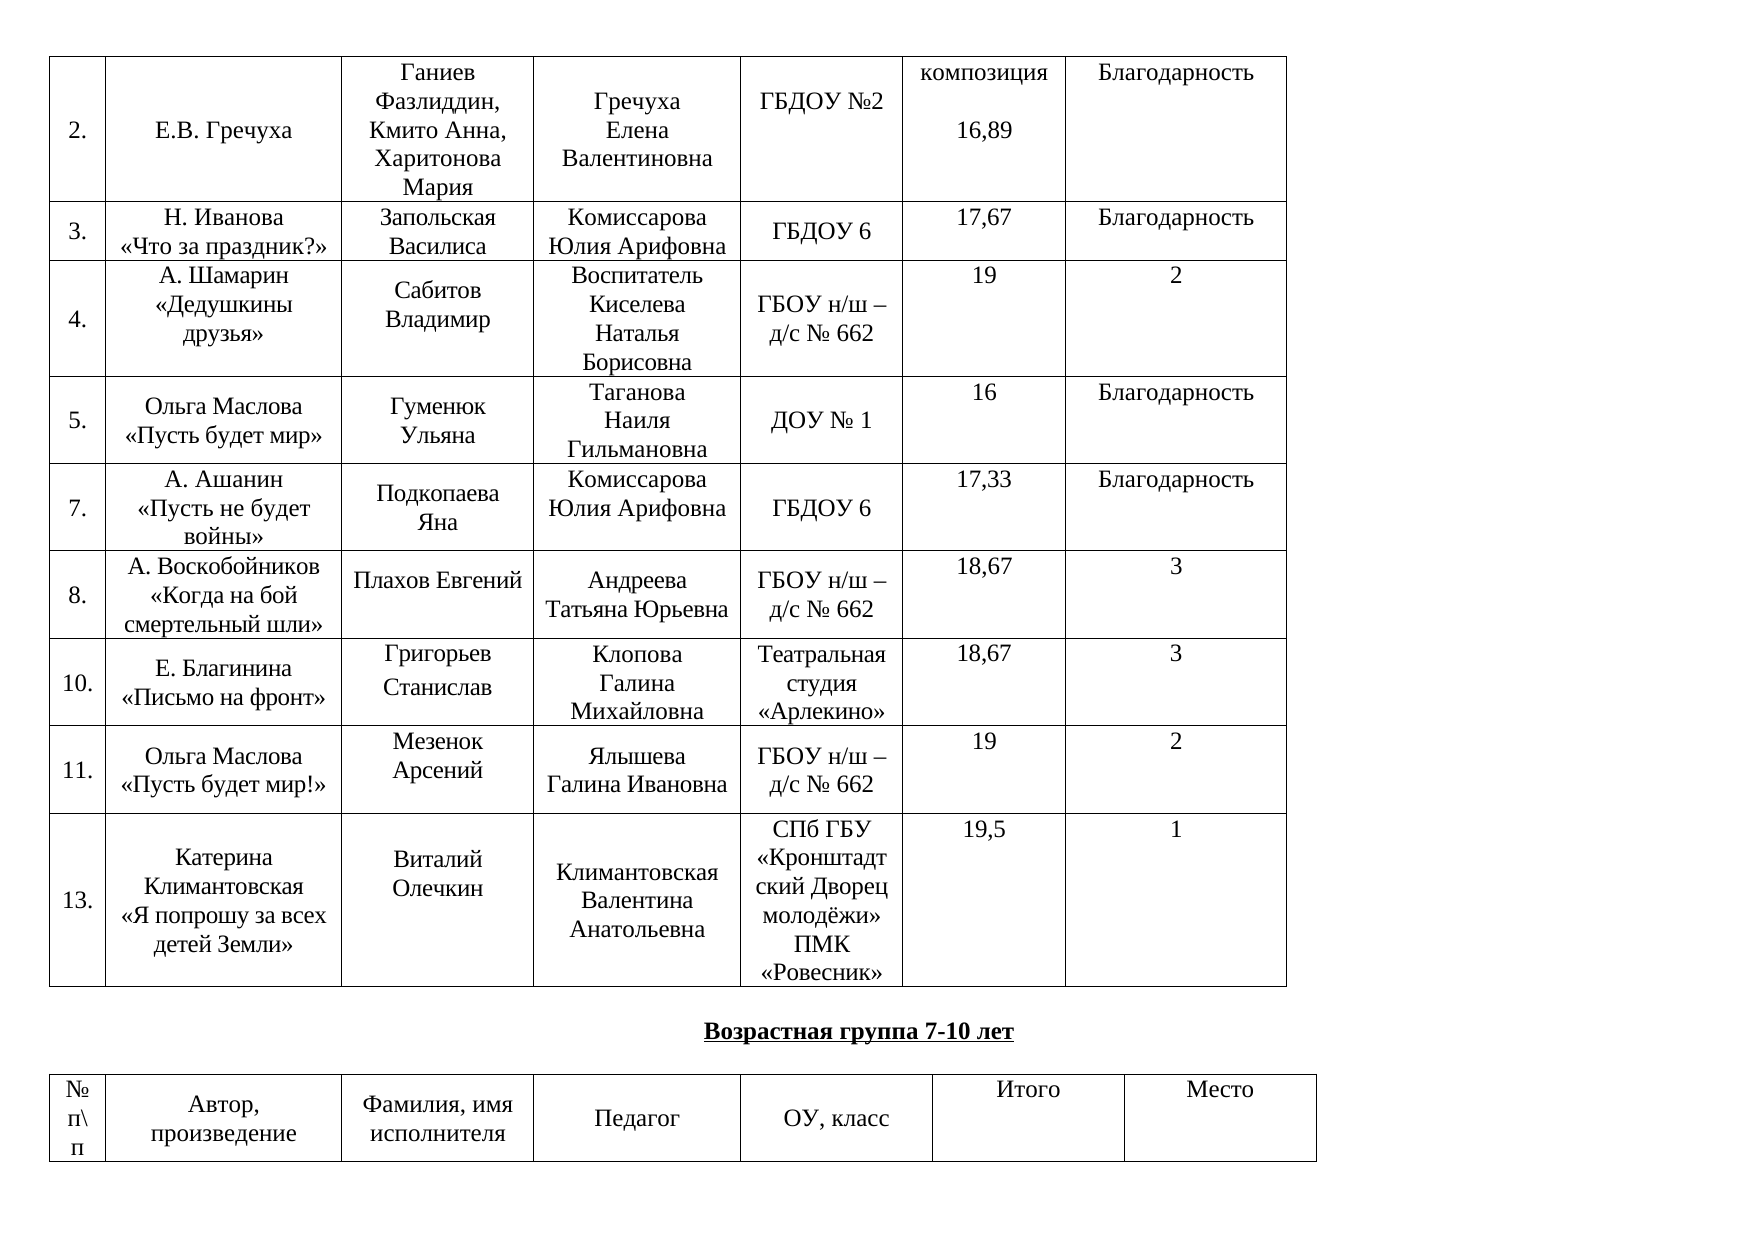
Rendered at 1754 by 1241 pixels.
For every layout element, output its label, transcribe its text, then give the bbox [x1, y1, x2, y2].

table_cell 3 [1066, 551, 1286, 637]
table_cell 10. [50, 639, 105, 725]
table_header Автор, произведение [106, 1075, 341, 1161]
table_cell Благодарность [1066, 202, 1286, 259]
table_cell ГБДОУ 6 [741, 202, 902, 259]
table_cell Ялышева Галина Ивановна [534, 726, 740, 813]
table_header № п\п [50, 1075, 105, 1161]
table_cell 2. [50, 57, 105, 201]
table_cell Благодарность [1066, 464, 1286, 550]
table_cell Сабитов Владимир [342, 261, 533, 376]
table_cell Гуменюк Ульяна [342, 377, 533, 463]
table_cell Катерина Климантовская «Я попрошу за всех детей Земли» [106, 814, 341, 986]
text Возрастная группа 7-10 лет [94, 1016, 1624, 1045]
table_header ОУ, класс [741, 1075, 932, 1161]
table_cell 5. [50, 377, 105, 463]
table_cell Запольская Василиса [342, 202, 533, 259]
table_cell 2 [1066, 261, 1286, 376]
table_cell Е.В. Гречуха [106, 57, 341, 201]
table_cell Комиссарова Юлия Арифовна [534, 464, 740, 550]
table_cell Подкопаева Яна [342, 464, 533, 550]
table_cell 19 [903, 261, 1065, 376]
table_cell ГБОУ н/ш – д/с № 662 [741, 261, 902, 376]
table_cell ГБОУ н/ш – д/с № 662 [741, 726, 902, 813]
table_header Педагог [534, 1075, 740, 1161]
table_cell 19,5 [903, 814, 1065, 986]
table_cell 13. [50, 814, 105, 986]
table_cell СПб ГБУ «Кронштадтский Дворец молодёжи» ПМК «Ровесник» [741, 814, 902, 986]
table_cell Ганиев Фазлиддин, Кмито Анна, Харитонова Мария [342, 57, 533, 201]
table_cell Виталий Олечкин [342, 814, 533, 986]
table_header Фамилия, имя исполнителя [342, 1075, 533, 1161]
table_cell Гречуха Елена Валентиновна [534, 57, 740, 201]
table_cell Климантовская Валентина Анатольевна [534, 814, 740, 986]
table_cell ГБДОУ №2 [741, 57, 902, 201]
table_cell 18,67 [903, 639, 1065, 725]
table_cell Андреева Татьяна Юрьевна [534, 551, 740, 637]
table_cell 17,33 [903, 464, 1065, 550]
table_cell Благодарность [1066, 57, 1286, 201]
table_cell Ольга Маслова «Пусть будет мир» [106, 377, 341, 463]
table_cell Е. Благинина «Письмо на фронт» [106, 639, 341, 725]
table_header Итого [933, 1075, 1124, 1161]
table_cell 18,67 [903, 551, 1065, 637]
table_cell Плахов Евгений [342, 551, 533, 637]
table_cell ДОУ № 1 [741, 377, 902, 463]
table_cell Григорьев Станислав [342, 639, 533, 725]
table_cell 16 [903, 377, 1065, 463]
table_cell 19 [903, 726, 1065, 813]
table_cell композиция 16,89 [903, 57, 1065, 201]
table_cell А. Воскобойников «Когда на бой смертельный шли» [106, 551, 341, 637]
table_cell Н. Иванова «Что за праздник?» [106, 202, 341, 259]
table_cell А. Шамарин «Дедушкины друзья» [106, 261, 341, 376]
table_cell 8. [50, 551, 105, 637]
table_cell ГБДОУ 6 [741, 464, 902, 550]
table_cell А. Ашанин «Пусть не будет войны» [106, 464, 341, 550]
table_cell Мезенок Арсений [342, 726, 533, 813]
table_cell 11. [50, 726, 105, 813]
table_cell 7. [50, 464, 105, 550]
table_cell 2 [1066, 726, 1286, 813]
table_cell 4. [50, 261, 105, 376]
table_cell 17,67 [903, 202, 1065, 259]
table_cell Ольга Маслова «Пусть будет мир!» [106, 726, 341, 813]
table_cell Театральная студия «Арлекино» [741, 639, 902, 725]
table_cell 3 [1066, 639, 1286, 725]
table_cell 3. [50, 202, 105, 259]
table_header Место [1125, 1075, 1316, 1161]
table_cell Таганова Наиля Гильмановна [534, 377, 740, 463]
table_cell Благодарность [1066, 377, 1286, 463]
table_cell ГБОУ н/ш – д/с № 662 [741, 551, 902, 637]
table_cell 1 [1066, 814, 1286, 986]
